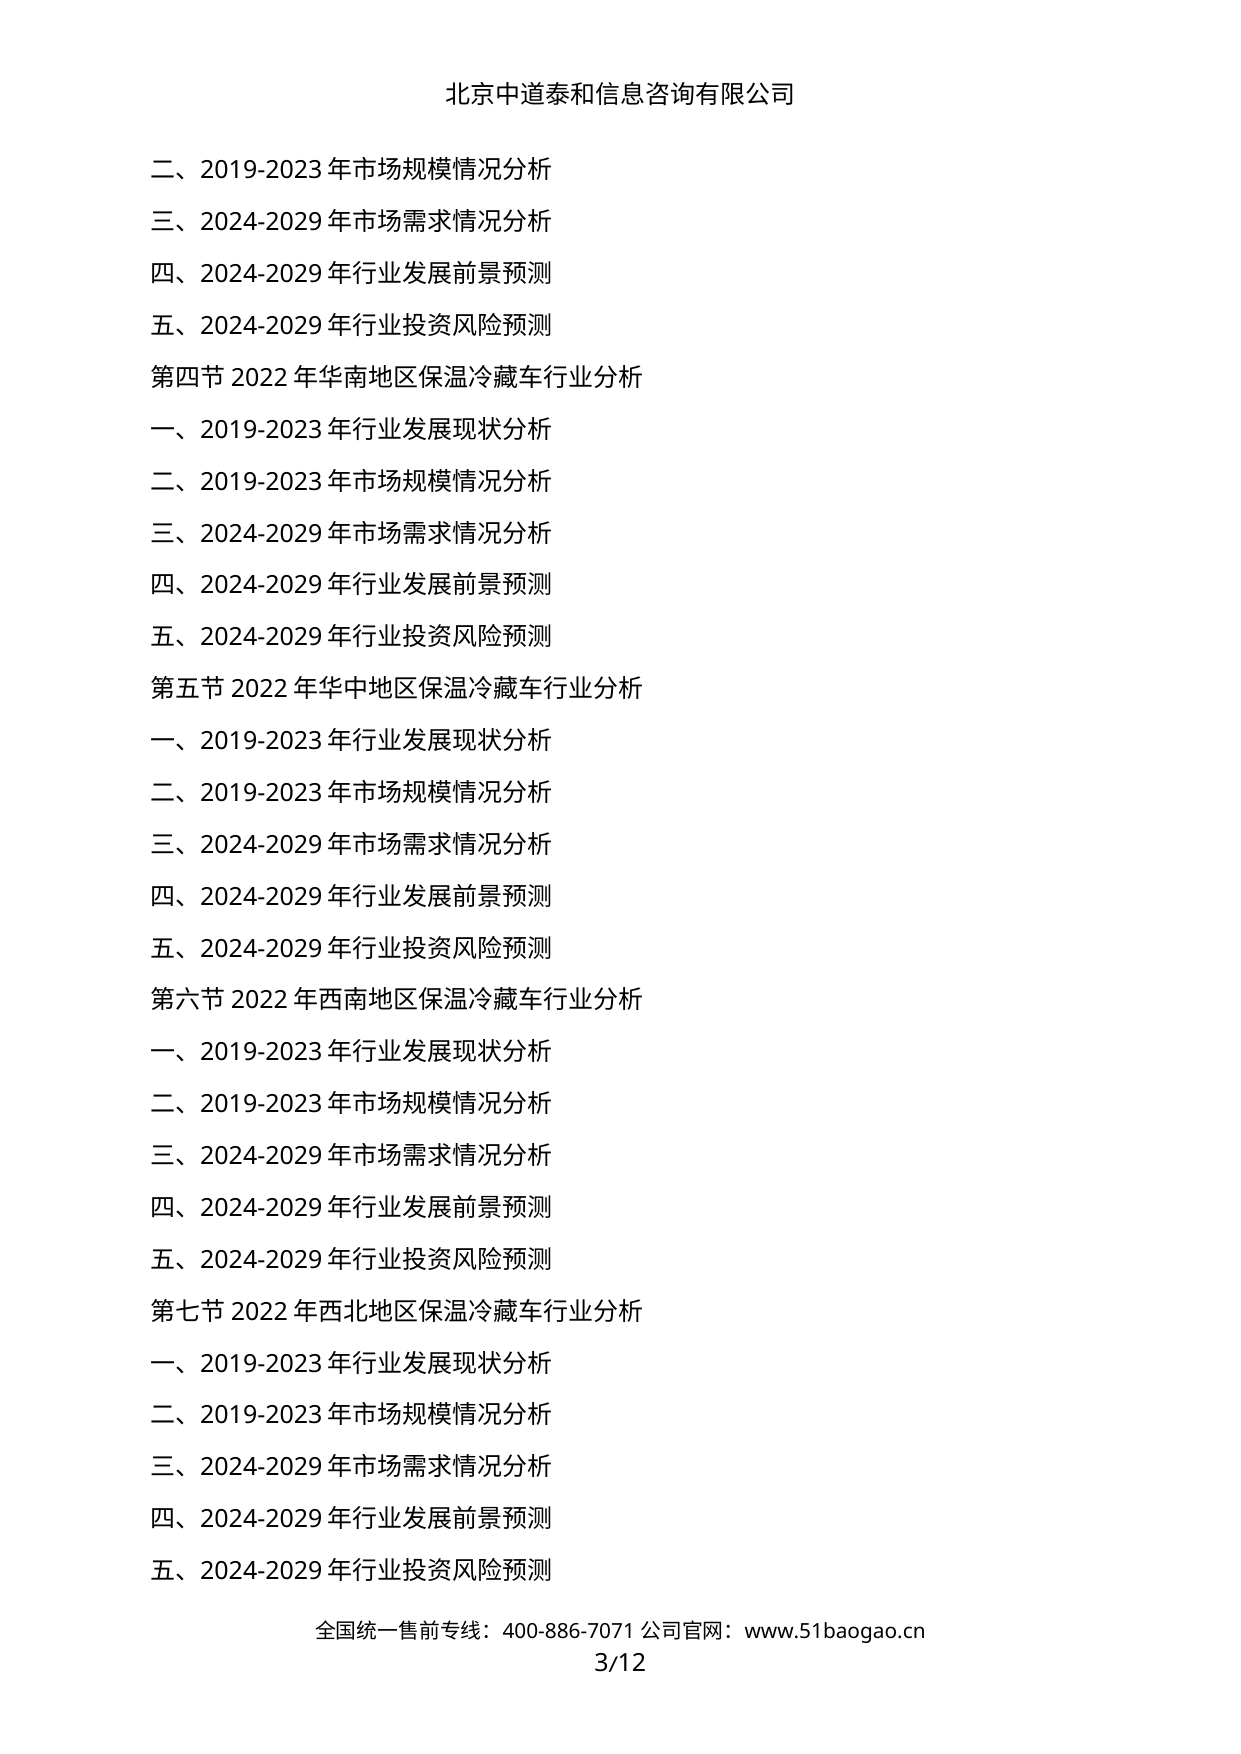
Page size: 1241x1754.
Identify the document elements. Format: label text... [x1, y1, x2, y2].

text 四、2024-2029年行业发展前景预测 [150, 254, 1090, 290]
text 五、2024-2029年行业投资风险预测 [150, 928, 1090, 964]
text 五、2024-2029年行业投资风险预测 [150, 306, 1090, 342]
text 三、2024-2029年市场需求情况分析 [150, 513, 1090, 549]
text 三、2024-2029年市场需求情况分析 [150, 1447, 1090, 1483]
text 第五节 2022年华中地区保温冷藏车行业分析 [150, 669, 1090, 705]
text 二、2019-2023年市场规模情况分析 [150, 1084, 1090, 1120]
text 四、2024-2029年行业发展前景预测 [150, 1499, 1090, 1535]
text 第七节 2022年西北地区保温冷藏车行业分析 [150, 1291, 1090, 1327]
text 二、2019-2023年市场规模情况分析 [150, 150, 1090, 186]
text 一、2019-2023年行业发展现状分析 [150, 721, 1090, 757]
text 四、2024-2029年行业发展前景预测 [150, 1187, 1090, 1224]
text 第六节 2022年西南地区保温冷藏车行业分析 [150, 980, 1090, 1016]
text 五、2024-2029年行业投资风险预测 [150, 617, 1090, 653]
text 一、2019-2023年行业发展现状分析 [150, 1343, 1090, 1379]
text 三、2024-2029年市场需求情况分析 [150, 202, 1090, 238]
text 五、2024-2029年行业投资风险预测 [150, 1551, 1090, 1587]
text 四、2024-2029年行业发展前景预测 [150, 565, 1090, 601]
text 三、2024-2029年市场需求情况分析 [150, 824, 1090, 861]
text 二、2019-2023年市场规模情况分析 [150, 1395, 1090, 1431]
text 一、2019-2023年行业发展现状分析 [150, 1032, 1090, 1068]
text 三、2024-2029年市场需求情况分析 [150, 1136, 1090, 1172]
text 五、2024-2029年行业投资风险预测 [150, 1239, 1090, 1276]
text 二、2019-2023年市场规模情况分析 [150, 461, 1090, 497]
text 一、2019-2023年行业发展现状分析 [150, 409, 1090, 446]
text 二、2019-2023年市场规模情况分析 [150, 772, 1090, 809]
text 四、2024-2029年行业发展前景预测 [150, 876, 1090, 912]
text 第四节 2022年华南地区保温冷藏车行业分析 [150, 357, 1090, 394]
